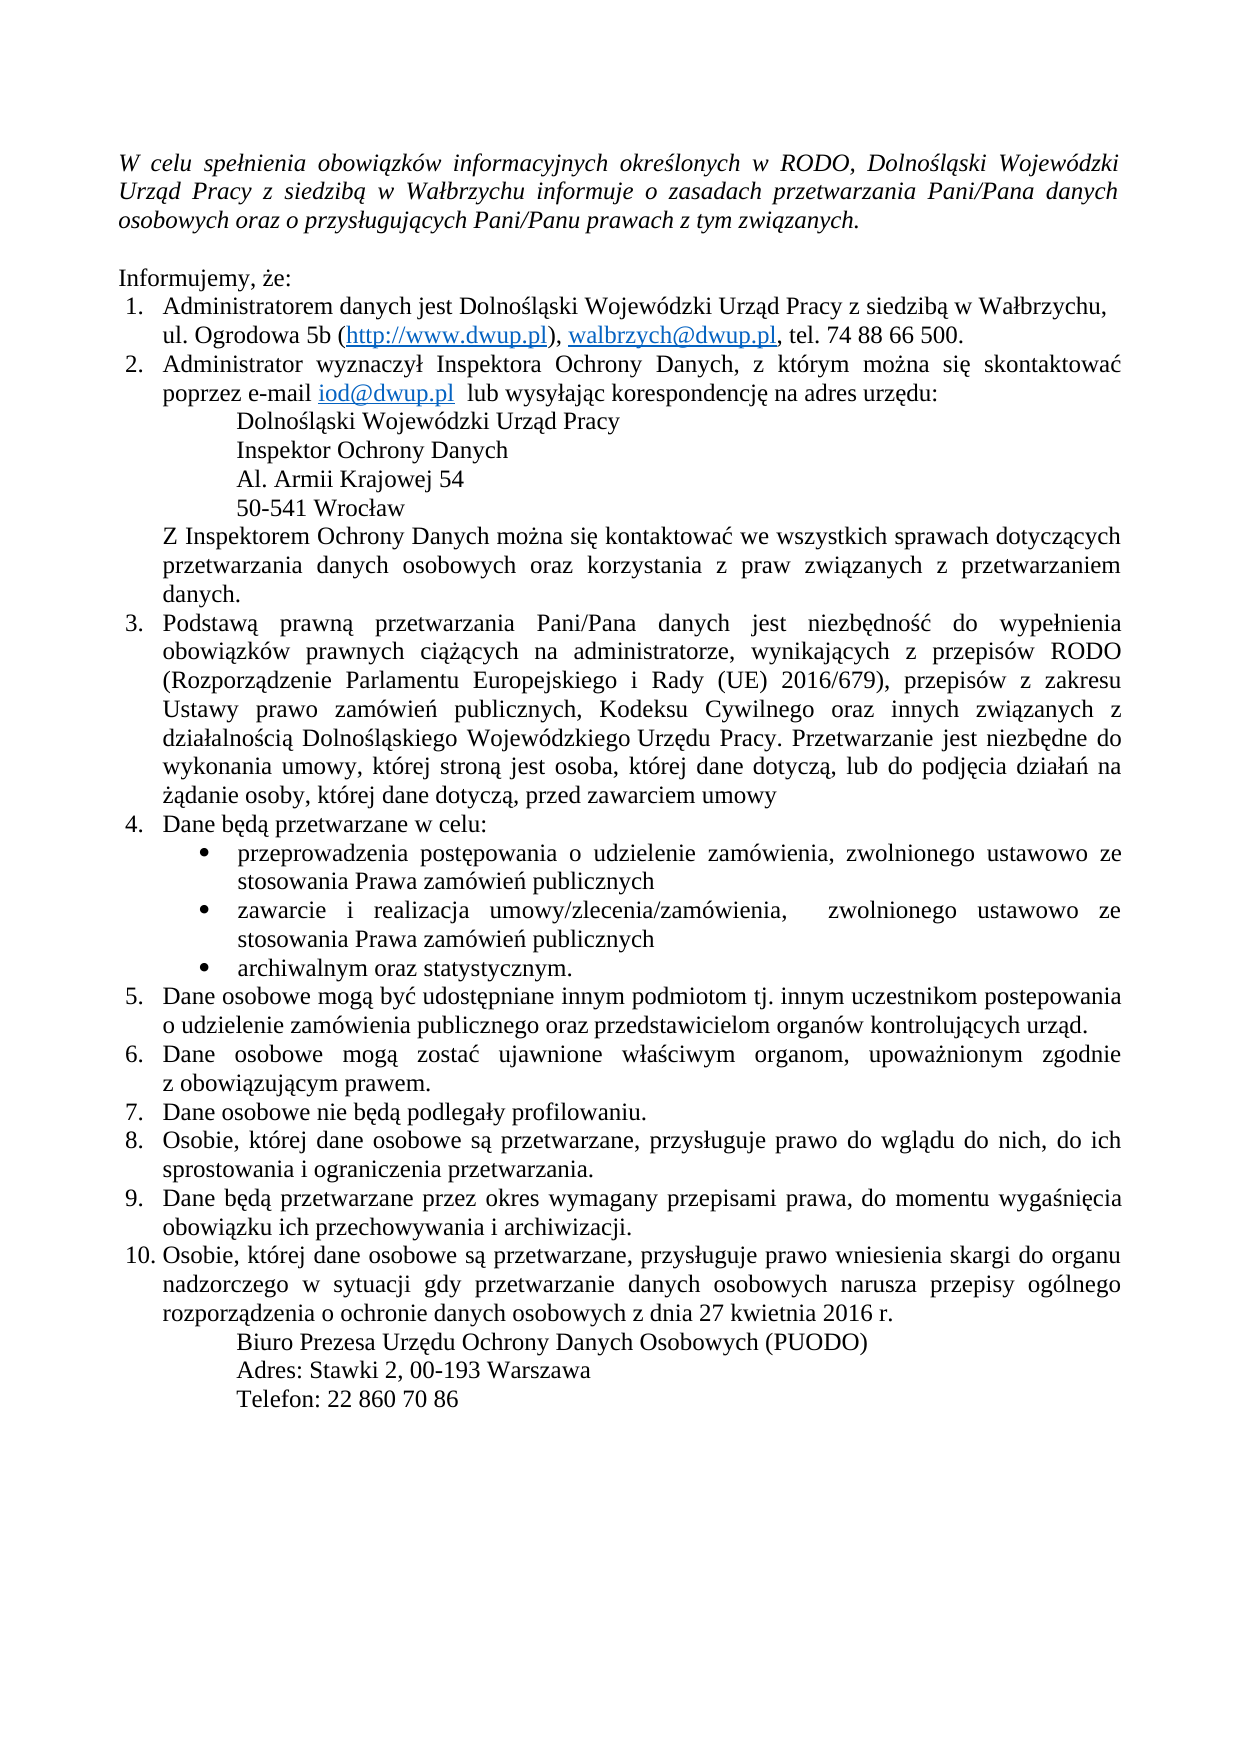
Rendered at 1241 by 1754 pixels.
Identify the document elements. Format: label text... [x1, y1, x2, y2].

list Podstawą prawną przetwarzania Pani/Pana danych jest niezbędność do wypełnienia obowiązków prawnych ciążących na administratorze, wynikających z przepisów RODO (Rozporządzenie Parlamentu Europejskiego i Rady (UE) 2016/679), przepisów z zakresu Ustawy prawo zamówień publicznych, Kodeksu Cywilnego oraz innych związanych z działalnością Dolnośląskiego Wojewódzkiego Urzędu Pracy. Przetwarzanie jest niezbędne do wykonania umowy, której stroną jest osoba, której dane dotyczą, lub do podjęcia działań na żądanie osoby, której dane dotyczą, przed zawarciem umowy [125, 608, 1122, 809]
list Administratorem danych jest Dolnośląski Wojewódzki Urząd Pracy z siedzibą w Wałbrzychu, ul. Ogrodowa 5b (http://www.dwup.pl), walbrzych@dwup.pl, tel. 74 88 66 500. [125, 291, 1122, 349]
list Dane będą przetwarzane w celu: [125, 809, 1122, 838]
text Dolnośląski Wojewódzki Urząd Pracy [236, 406, 1122, 435]
text 50-541 Wrocław [236, 493, 1122, 521]
list Osobie, której dane osobowe są przetwarzane, przysługuje prawo wniesienia skargi do organu nadzorczego w sytuacji gdy przetwarzanie danych osobowych narusza przepisy ogólnego rozporządzenia o ochronie danych osobowych z dnia 27 kwietnia 2016 r. [125, 1240, 1122, 1327]
list Administrator wyznaczył Inspektora Ochrony Danych, z którym można się skontaktować poprzez e-mail iod@dwup.pl lub wysyłając korespondencję na adres urzędu: [125, 349, 1122, 406]
text Telefon: 22 860 70 86 [236, 1384, 1122, 1413]
list Dane osobowe mogą zostać ujawnione właściwym organom, upoważnionym zgodnie z obowiązującym prawem. [125, 1039, 1122, 1097]
text Biuro Prezesa Urzędu Ochrony Danych Osobowych (PUODO) [236, 1327, 1122, 1355]
list Dane osobowe nie będą podlegały profilowaniu. [125, 1097, 1122, 1125]
list Dane osobowe mogą być udostępniane innym podmiotom tj. innym uczestnikom postepowania o udzielenie zamówienia publicznego oraz przedstawicielom organów kontrolujących urząd. [125, 981, 1122, 1039]
list przeprowadzenia postępowania o udzielenie zamówienia, zwolnionego ustawowo ze stosowania Prawa zamówień publicznych [200, 838, 1122, 895]
text Adres: Stawki 2, 00-193 Warszawa [236, 1355, 1122, 1384]
text Inspektor Ochrony Danych [236, 435, 1122, 464]
text W celu spełnienia obowiązków informacyjnych określonych w RODO, Dolnośląski Wojewódzki Urząd Pracy z siedzibą w Wałbrzychu informuje o zasadach przetwarzania Pani/Pana danych osobowych oraz o przysługujących Pani/Panu prawach z tym związanych. [118, 148, 1122, 234]
text Z Inspektorem Ochrony Danych można się kontaktować we wszystkich sprawach dotyczących przetwarzania danych osobowych oraz korzystania z praw związanych z przetwarzaniem danych. [162, 521, 1122, 608]
list Osobie, której dane osobowe są przetwarzane, przysługuje prawo do wglądu do nich, do ich sprostowania i ograniczenia przetwarzania. [125, 1125, 1122, 1183]
list zawarcie i realizacja umowy/zlecenia/zamówienia, zwolnionego ustawowo ze stosowania Prawa zamówień publicznych [200, 895, 1122, 953]
list Dane będą przetwarzane przez okres wymagany przepisami prawa, do momentu wygaśnięcia obowiązku ich przechowywania i archiwizacji. [125, 1183, 1122, 1240]
text Al. Armii Krajowej 54 [236, 464, 1122, 493]
list archiwalnym oraz statystycznym. [200, 953, 1122, 981]
text Informujemy, że: [118, 263, 1122, 291]
